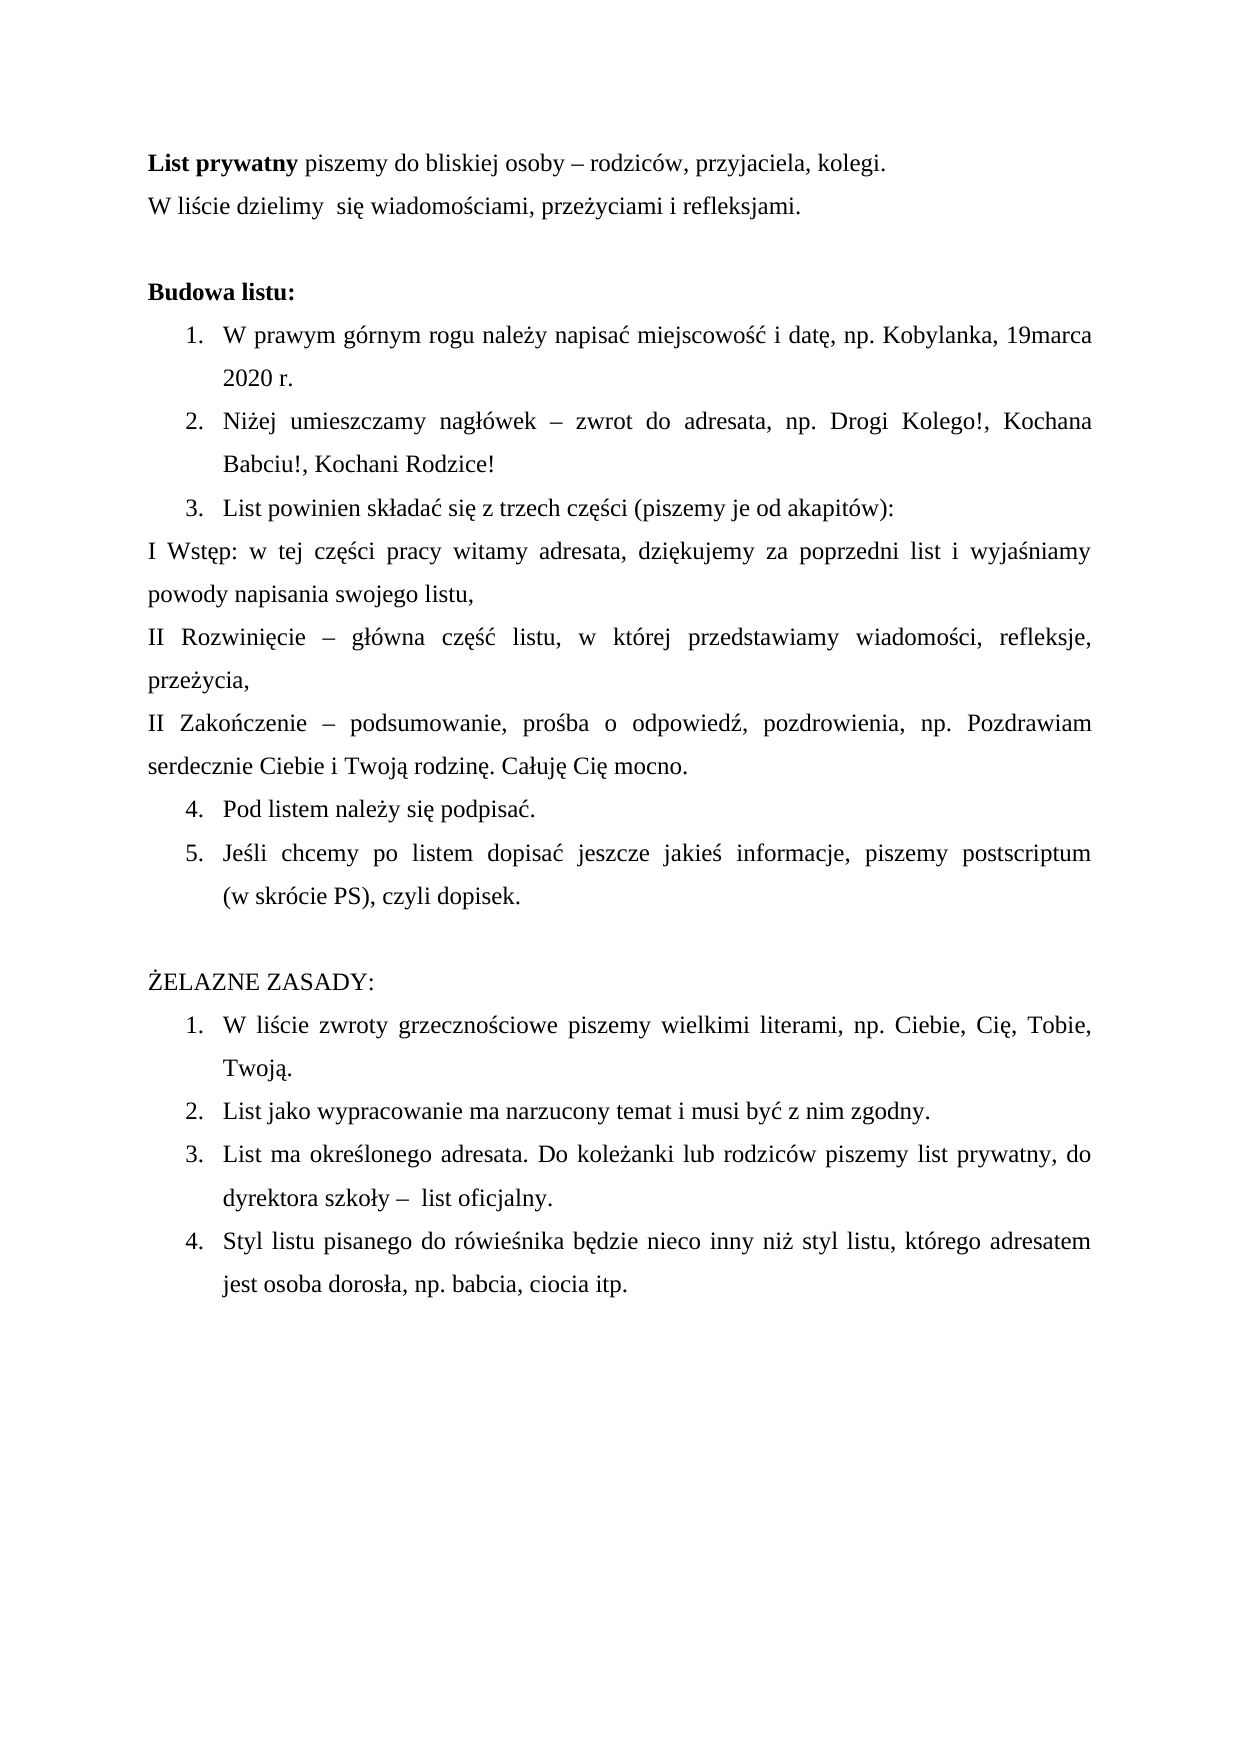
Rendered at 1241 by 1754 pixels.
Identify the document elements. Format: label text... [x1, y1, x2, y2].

list List powinien składać się z trzech części (piszemy je od akapitów): [185, 493, 1093, 521]
list List jako wypracowanie ma narzucony temat i musi być z nim zgodny. [185, 1096, 1093, 1125]
text List prywatny piszemy do bliskiej osoby – rodziców, przyjaciela, kolegi. [148, 148, 1093, 176]
text Budowa listu: [148, 277, 1093, 306]
text II Zakończenie – podsumowanie, prośba o odpowiedź, pozdrowienia, np. Pozdrawiam serdecznie Ciebie i Twoją rodzinę. Całuję Cię mocno. [148, 708, 1093, 780]
text I Wstęp: w tej części pracy witamy adresata, dziękujemy za poprzedni list i wyjaśniamy powody napisania swojego listu, [148, 536, 1093, 608]
list W liście zwroty grzecznościowe piszemy wielkimi literami, np. Ciebie, Cię, Tobie, Twoją. [185, 1010, 1093, 1082]
list Styl listu pisanego do rówieśnika będzie nieco inny niż styl listu, którego adresatem jest osoba dorosła, np. babcia, ciocia itp. [185, 1226, 1093, 1298]
list W prawym górnym rogu należy napisać miejscowość i datę, np. Kobylanka, 19marca 2020 r. [185, 320, 1093, 392]
list Jeśli chcemy po listem dopisać jeszcze jakieś informacje, piszemy postscriptum (w skrócie PS), czyli dopisek. [185, 838, 1093, 909]
list Pod listem należy się podpisać. [185, 794, 1093, 823]
text W liście dzielimy się wiadomościami, przeżyciami i refleksjami. [148, 191, 1093, 219]
list List ma określonego adresata. Do koleżanki lub rodziców piszemy list prywatny, do dyrektora szkoły – list oficjalny. [185, 1139, 1093, 1211]
list Niżej umieszczamy nagłówek – zwrot do adresata, np. Drogi Kolego!, Kochana Babciu!, Kochani Rodzice! [185, 406, 1093, 478]
text ŻELAZNE ZASADY: [148, 967, 1093, 996]
text II Rozwinięcie – główna część listu, w której przedstawiamy wiadomości, refleksje, przeżycia, [148, 622, 1093, 694]
